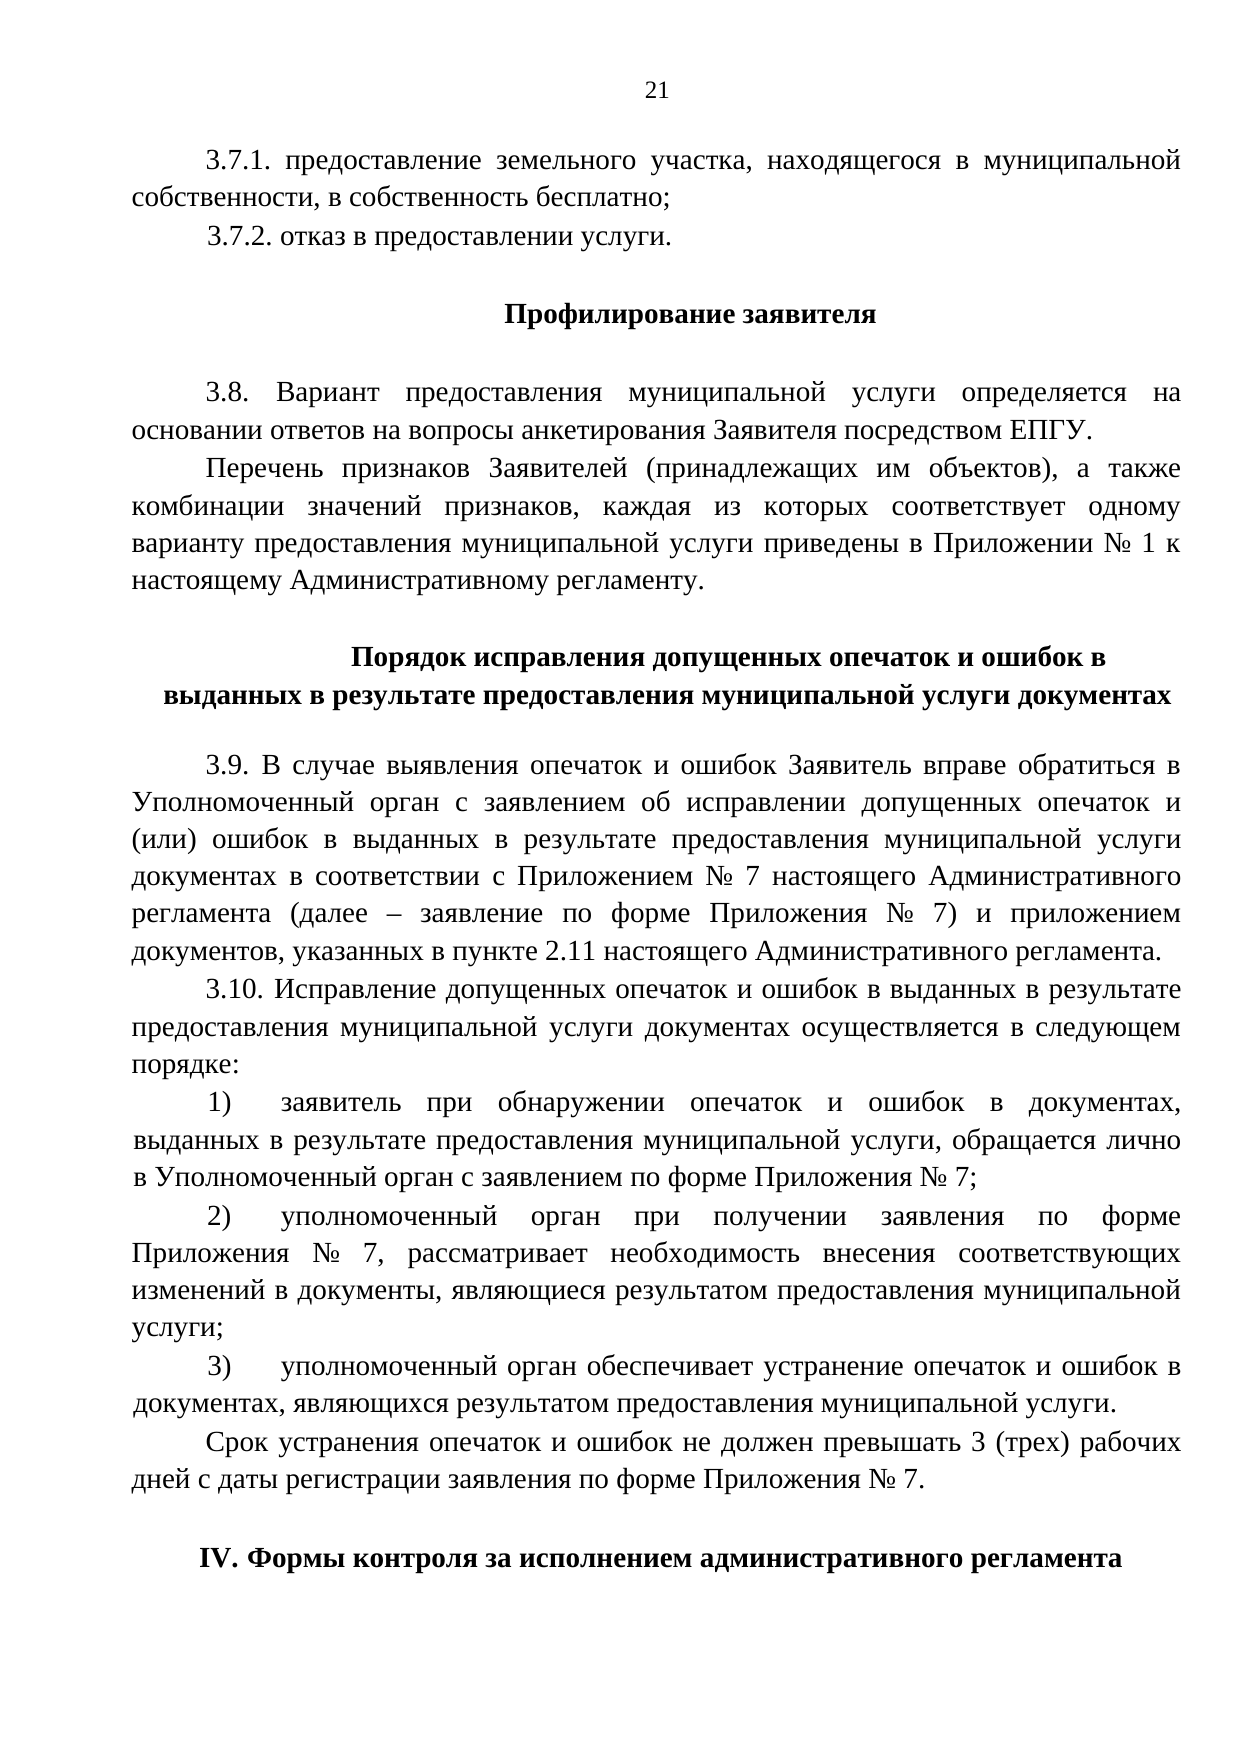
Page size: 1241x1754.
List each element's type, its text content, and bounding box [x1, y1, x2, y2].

text Срок устранения опечаток и ошибок не должен превышать 3 (трех) рабочих дней с даты регистрации заявления по форме Приложения № 7. [131, 1424, 1182, 1495]
subtitle Профилирование заявителя [199, 297, 1181, 330]
text 3.9. В случае выявления опечаток и ошибок Заявитель вправе обратиться в Уполномоченный орган с заявлением об исправлении допущенных опечаток и (или) ошибок в выданных в результате предоставления муниципальной услуги документах в соответствии с Приложением № 7 настоящего Административного регламента (далее – заявление по форме Приложения № 7) и приложением документов, указанных в пункте 2.11 настоящего Административного регламента. [131, 747, 1182, 966]
text 3.8. Вариант предоставления муниципальной услуги определяется на основании ответов на вопросы анкетирования Заявителя посредством ЕПГУ. [131, 374, 1182, 445]
list заявитель при обнаружении опечаток и ошибок в документах, выданных в результате предоставления муниципальной услуги, обращается лично в Уполномоченный орган с заявлением по форме Приложения № 7; [133, 1084, 1182, 1192]
list уполномоченный орган обеспечивает устранение опечаток и ошибок в документах, являющихся результатом предоставления муниципальной услуги. [133, 1348, 1182, 1419]
text Перечень признаков Заявителей (принадлежащих им объектов), а также комбинации значений признаков, каждая из которых соответствует одному варианту предоставления муниципальной услуги приведены в Приложении № 1 к настоящему Административному регламенту. [131, 451, 1182, 596]
text 3.7.1. предоставление земельного участка, находящегося в муниципальной собственности, в собственность бесплатно; [131, 142, 1182, 213]
text Порядок исправления допущенных опечаток и ошибок в выданных в результате предоставления муниципальной услуги документах [157, 639, 1178, 711]
text 3.7.2. отказ в предоставлении услуги. [207, 218, 1182, 252]
text IV. Формы контроля за исполнением административного регламента [133, 1540, 1189, 1573]
list уполномоченный орган при получении заявления по форме Приложения № 7, рассматривает необходимость внесения соответствующих изменений в документы, являющиеся результатом предоставления муниципальной услуги; [131, 1198, 1182, 1343]
text 3.10. Исправление допущенных опечаток и ошибок в выданных в результате предоставления муниципальной услуги документах осуществляется в следующем порядке: [131, 971, 1182, 1079]
